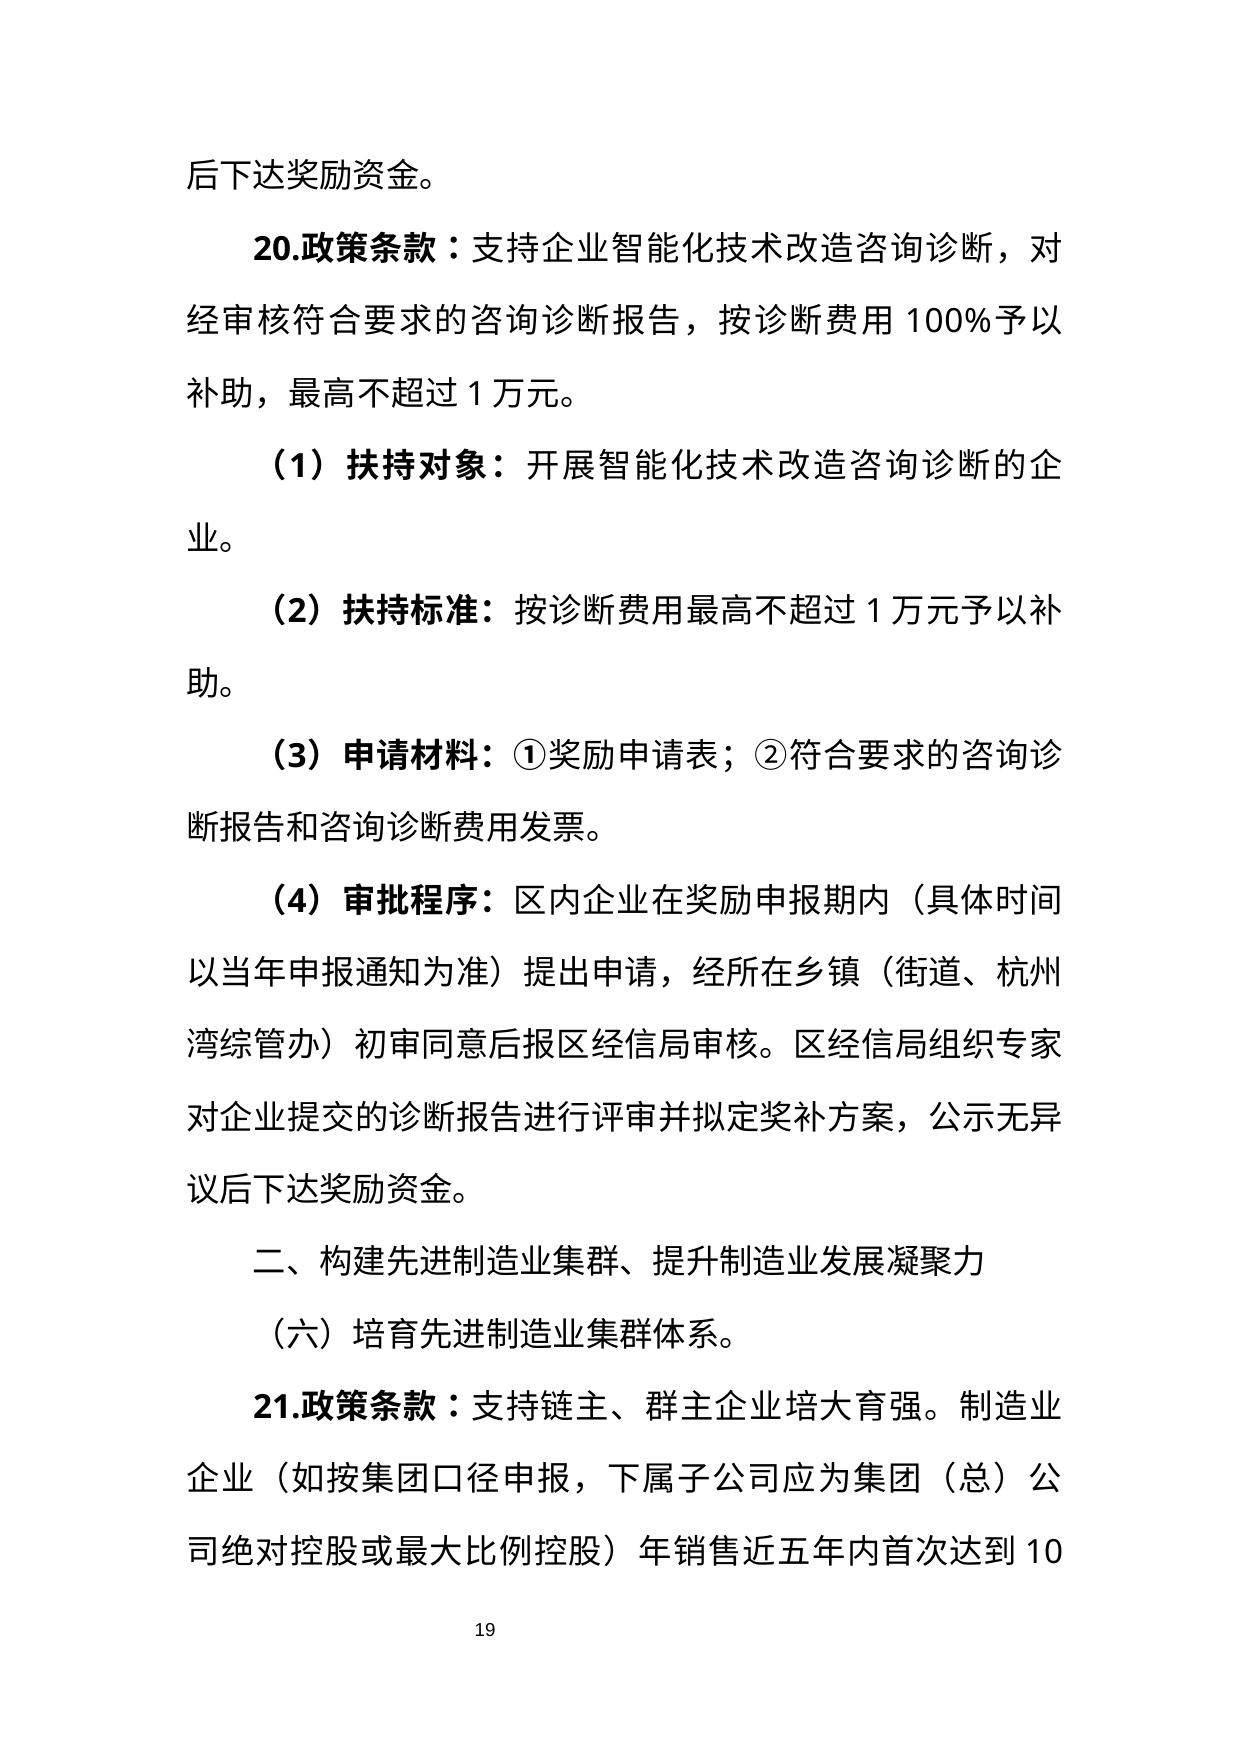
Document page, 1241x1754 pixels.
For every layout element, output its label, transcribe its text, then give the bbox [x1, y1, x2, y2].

text 二、构建先进制造业集群、提升制造业发展凝聚力 [186, 1235, 1063, 1283]
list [186, 149, 1063, 197]
text （3）申请材料：①奖励申请表；②符合要求的咨询诊断报告和咨询诊断费用发票。 [186, 728, 1063, 849]
text （4）审批程序：区内企业在奖励申报期内（具体时间以当年申报通知为准）提出申请，经所在乡镇（街道、杭州湾综管办）初审同意后报区经信局审核。区经信局组织专家对企业提交的诊断报告进行评审并拟定奖补方案，公示无异议后下达奖励资金。 [186, 873, 1063, 1211]
text （六）培育先进制造业集群体系。 [186, 1307, 1063, 1356]
text （2）扶持标准：按诊断费用最高不超过1万元予以补助。 [186, 584, 1063, 704]
list 20.政策条款：支持企业智能化技术改造咨询诊断，对经审核符合要求的咨询诊断报告，按诊断费用100%予以补助，最高不超过1万元。 [186, 221, 1063, 415]
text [186, 1379, 1063, 1573]
text （1）扶持对象：开展智能化技术改造咨询诊断的企业。 [186, 439, 1063, 560]
